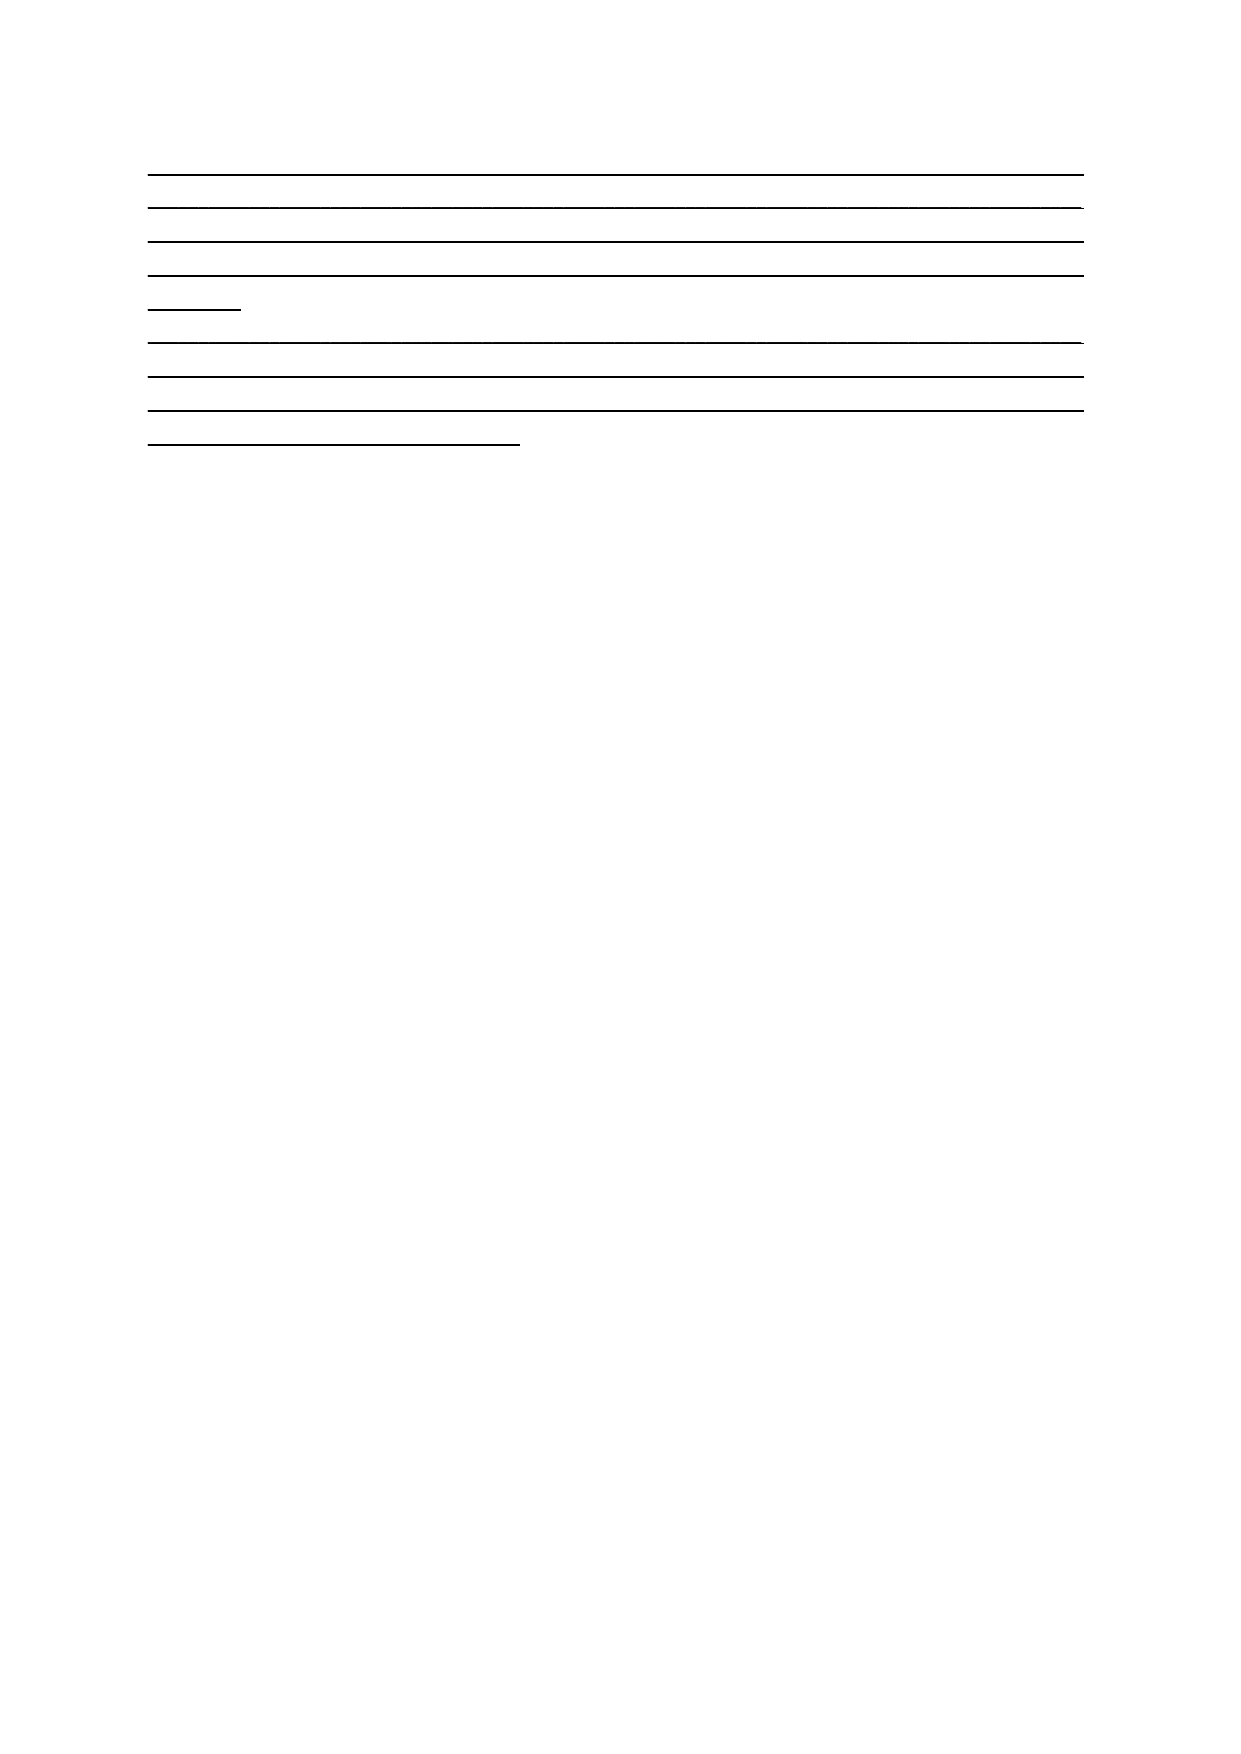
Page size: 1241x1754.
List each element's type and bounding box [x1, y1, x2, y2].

text [148, 148, 1093, 449]
